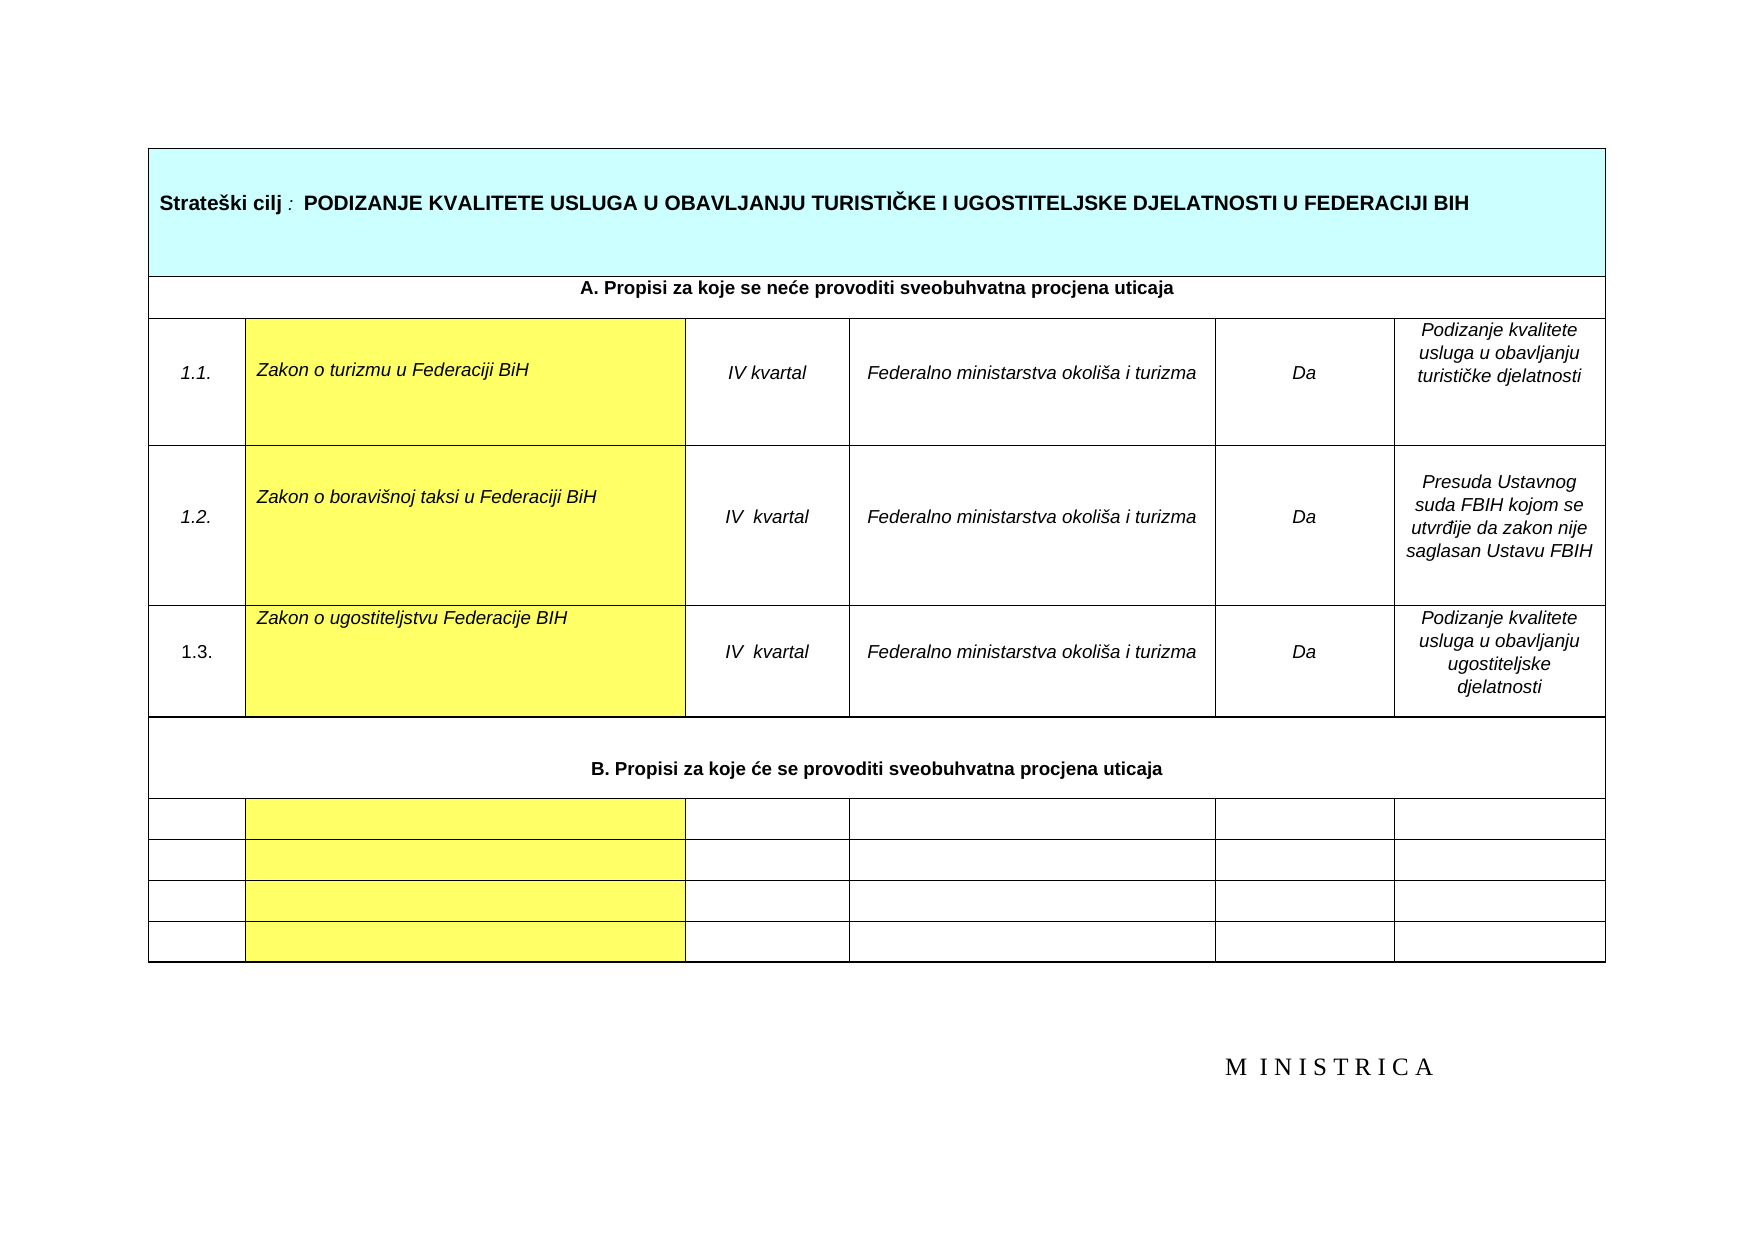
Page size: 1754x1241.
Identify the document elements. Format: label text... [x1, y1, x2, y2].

table_cell [1216, 840, 1394, 879]
table_cell Da [1216, 446, 1394, 605]
table_cell [850, 922, 1215, 961]
table_cell [850, 840, 1215, 879]
text M I N I S T R I C A [664, 1052, 1606, 1081]
table_cell IV kvartal [686, 319, 849, 445]
table_cell B. Propisi za koje će se provoditi sveobuhvatna procjena uticaja [149, 718, 1605, 798]
table_cell [149, 881, 245, 921]
table_cell [686, 881, 849, 921]
table_cell Zakon o turizmu u Federaciji BiH [246, 319, 685, 445]
table_cell [246, 881, 685, 921]
table_cell Strateški cilj : PODIZANJE KVALITETE USLUGA U OBAVLJANJU TURISTIČKE I UGOSTITELJSKE DJELATNOSTI U FEDERACIJI BIH [149, 149, 1605, 276]
table_cell Zakon o ugostiteljstvu Federacije BIH [246, 606, 685, 716]
table_cell 1.1. [149, 319, 245, 445]
table_cell 1.3. [149, 606, 245, 716]
table_cell Presuda Ustavnog suda FBIH kojom se utvrđije da zakon nije saglasan Ustavu FBIH [1395, 446, 1605, 605]
table_cell Podizanje kvalitete usluga u obavljanju ugostiteljske djelatnosti [1395, 606, 1605, 716]
table_cell Zakon o boravišnoj taksi u Federaciji BiH [246, 446, 685, 605]
table_cell [1395, 799, 1605, 839]
table_cell [1216, 881, 1394, 921]
table_cell [246, 922, 685, 961]
table_cell Da [1216, 606, 1394, 716]
table_cell [1395, 881, 1605, 921]
table_cell [850, 799, 1215, 839]
table_cell A. Propisi za koje se neće provoditi sveobuhvatna procjena uticaja [149, 277, 1605, 317]
table_cell [850, 881, 1215, 921]
table_cell [149, 799, 245, 839]
table_cell [246, 799, 685, 839]
table_cell IV kvartal [686, 606, 849, 716]
table_cell Federalno ministarstva okoliša i turizma [850, 319, 1215, 445]
table_cell Federalno ministarstva okoliša i turizma [850, 606, 1215, 716]
table_cell [686, 922, 849, 961]
table_cell [149, 922, 245, 961]
table_cell [1216, 799, 1394, 839]
table_cell Da [1216, 319, 1394, 445]
table_cell [1216, 922, 1394, 961]
table_cell [1395, 922, 1605, 961]
table_cell Podizanje kvalitete usluga u obavljanju turističke djelatnosti [1395, 319, 1605, 445]
table_cell [246, 840, 685, 879]
table_cell [149, 840, 245, 879]
table_cell [686, 799, 849, 839]
table_cell Federalno ministarstva okoliša i turizma [850, 446, 1215, 605]
table_cell IV kvartal [686, 446, 849, 605]
table_cell [686, 840, 849, 879]
table_cell 1.2. [149, 446, 245, 605]
table_cell [1395, 840, 1605, 879]
